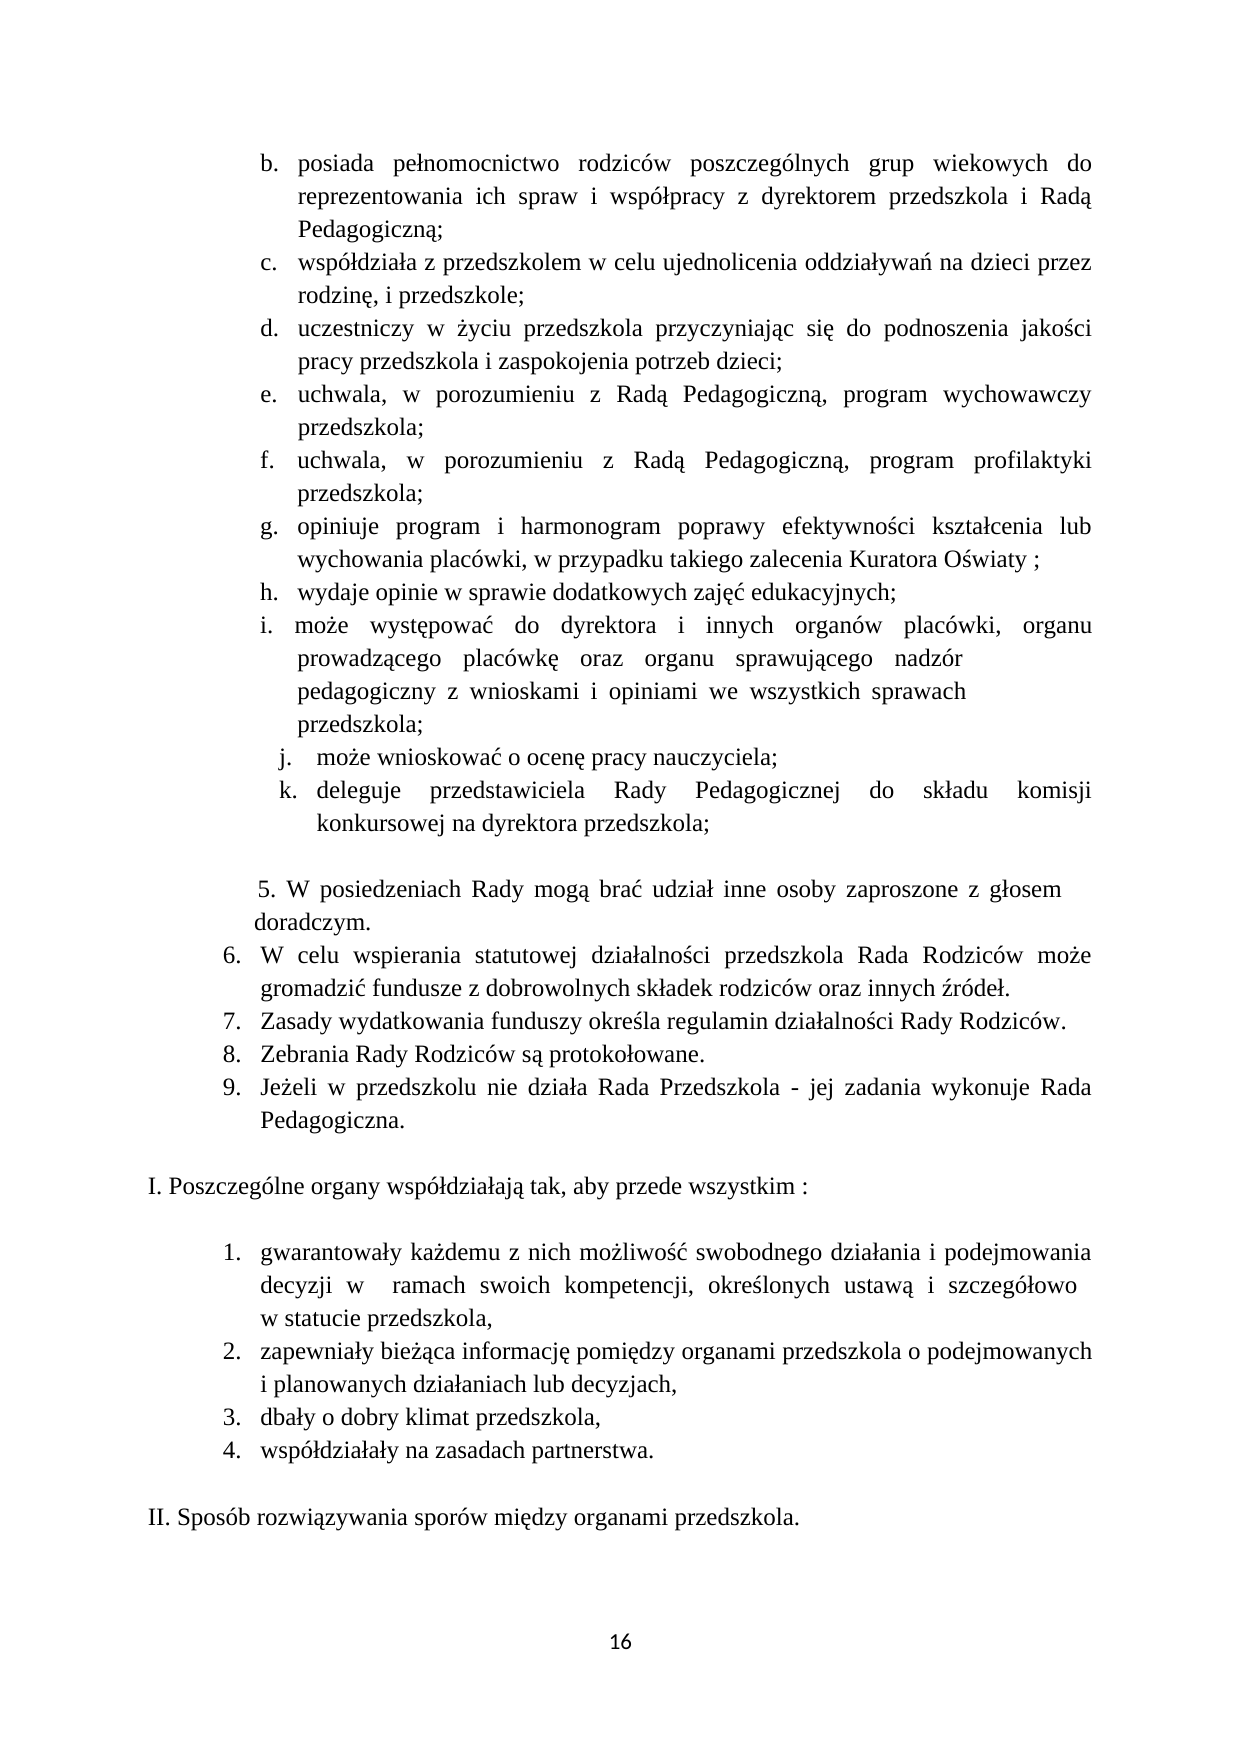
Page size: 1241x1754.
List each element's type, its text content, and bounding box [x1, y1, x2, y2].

list gwarantowały każdemu z nich możliwość swobodnego działania i podejmowania decyzji w ramach swoich kompetencji, określonych ustawą i szczegółowo w statucie przedszkola, [223, 1237, 1092, 1332]
list uchwala, w porozumieniu z Radą Pedagogiczną, program wychowawczy przedszkola; [260, 379, 1092, 441]
list wydaje opinie w sprawie dodatkowych zajęć edukacyjnych; [260, 577, 1092, 606]
list opiniuje program i harmonogram poprawy efektywności kształcenia lub wychowania placówki, w przypadku takiego zalecenia Kuratora Oświaty ; [260, 511, 1092, 573]
list W celu wspierania statutowej działalności przedszkola Rada Rodziców może gromadzić fundusze z dobrowolnych składek rodziców oraz innych źródeł. [223, 940, 1092, 1002]
list zapewniały bieżąca informację pomiędzy organami przedszkola o podejmowanych i planowanych działaniach lub decyzjach, [223, 1336, 1092, 1398]
list posiada pełnomocnictwo rodziców poszczególnych grup wiekowych do reprezentowania ich spraw i współpracy z dyrektorem przedszkola i Radą Pedagogiczną; [260, 148, 1092, 242]
list Zebrania Rady Rodziców są protokołowane. [223, 1039, 1092, 1068]
text 5. W posiedzeniach Rady mogą brać udział inne osoby zaproszone z głosem doradczym. [148, 874, 1092, 936]
list Zasady wydatkowania funduszy określa regulamin działalności Rady Rodziców. [223, 1006, 1092, 1035]
text i. może występować do dyrektora i innych organów placówki, organu prowadzącego placówkę oraz organu sprawującego nadzór pedagogiczny z wnioskami i opiniami we wszystkich sprawach przedszkola; [260, 610, 1092, 738]
list dbały o dobry klimat przedszkola, [223, 1402, 1092, 1431]
list może wnioskować o ocenę pracy nauczyciela; [279, 742, 1092, 771]
text I. Poszczególne organy współdziałają tak, aby przede wszystkim : [148, 1171, 1092, 1200]
list deleguje przedstawiciela Rady Pedagogicznej do składu komisji konkursowej na dyrektora przedszkola; [279, 775, 1092, 837]
list współdziałały na zasadach partnerstwa. [223, 1436, 1092, 1464]
list współdziała z przedszkolem w celu ujednolicenia oddziaływań na dzieci przez rodzinę, i przedszkole; [260, 247, 1092, 308]
text II. Sposób rozwiązywania sporów między organami przedszkola. [148, 1502, 1092, 1530]
list uchwala, w porozumieniu z Radą Pedagogiczną, program profilaktyki przedszkola; [260, 445, 1092, 507]
list Jeżeli w przedszkolu nie działa Rada Przedszkola - jej zadania wykonuje Rada Pedagogiczna. [223, 1072, 1092, 1134]
list uczestniczy w życiu przedszkola przyczyniając się do podnoszenia jakości pracy przedszkola i zaspokojenia potrzeb dzieci; [260, 313, 1092, 374]
